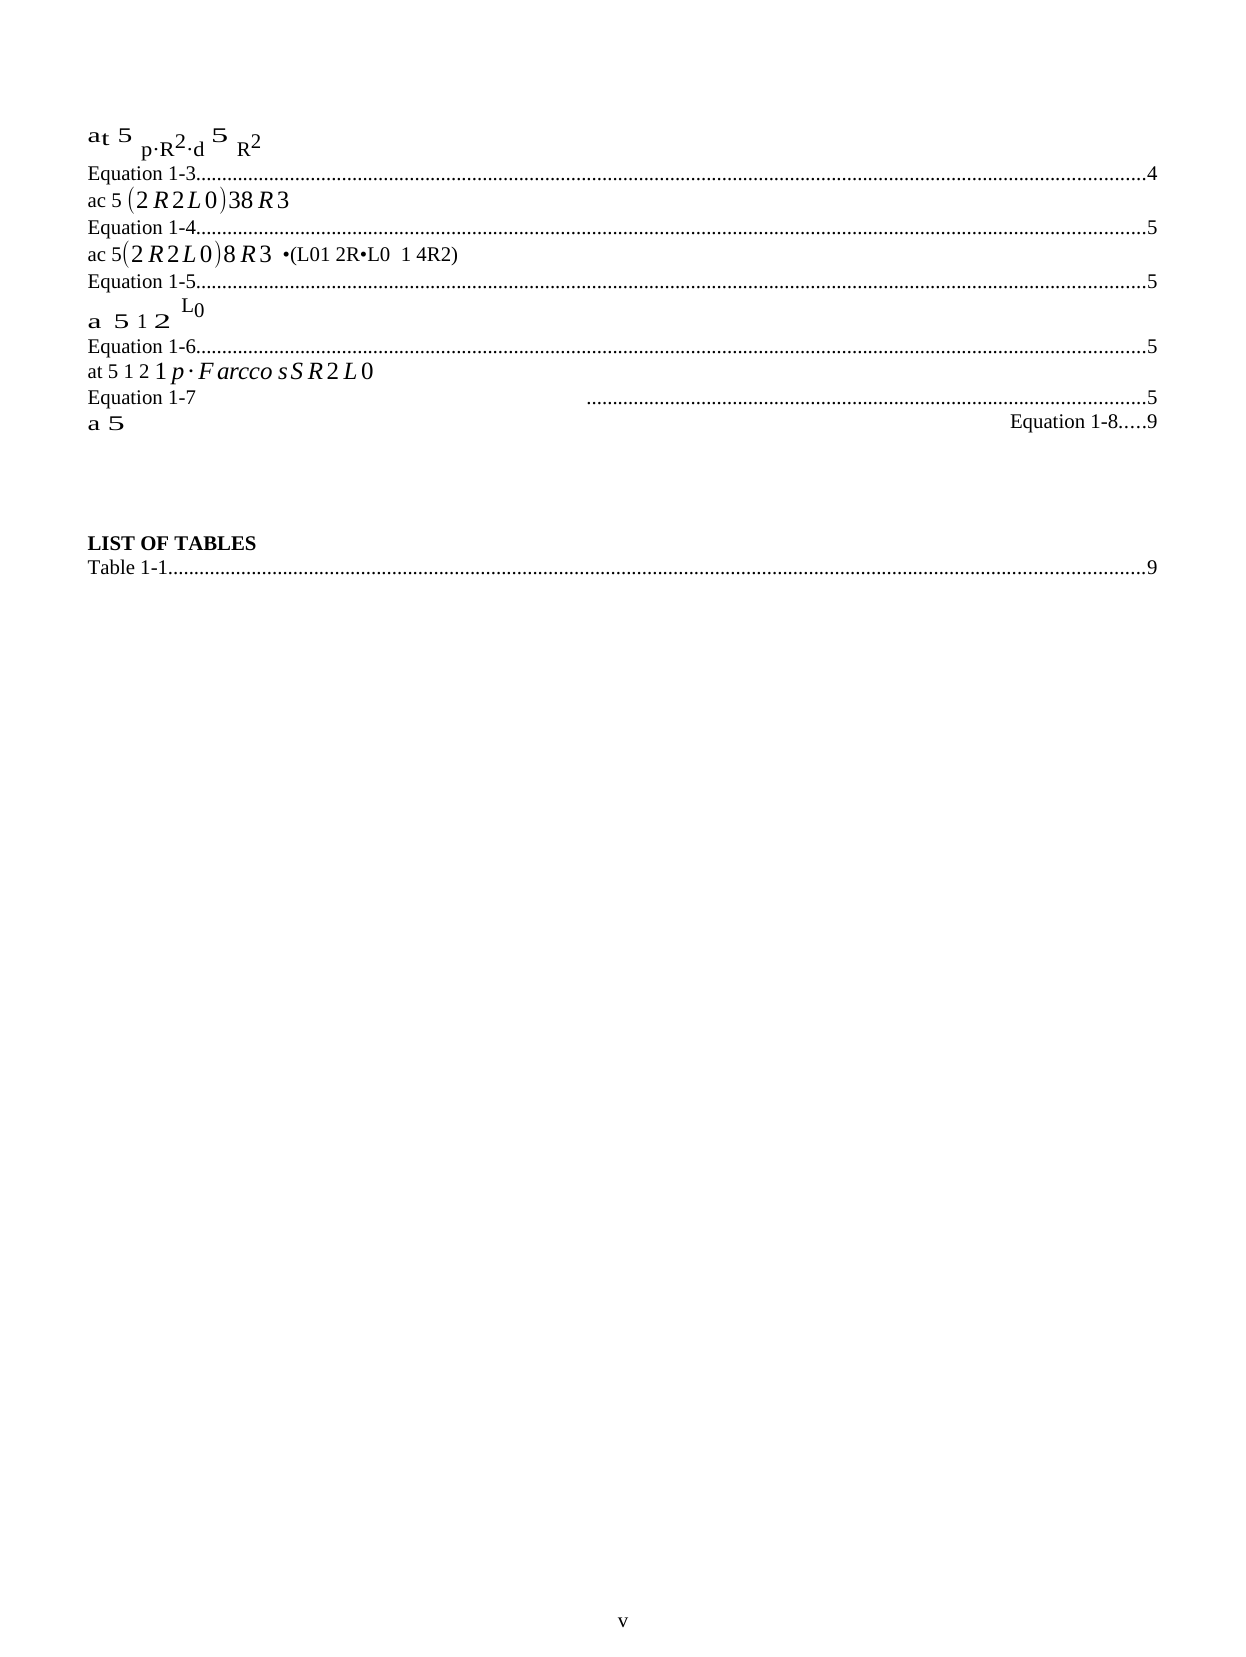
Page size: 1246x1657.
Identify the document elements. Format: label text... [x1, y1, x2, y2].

text at 5 1 2 Equation 1-7 5 [87, 358, 1158, 409]
text ac 5 •(L01 2R•L0 1 4R2) Equation 1-5 5 [87, 239, 1158, 293]
text ac 5 Equation 1-4 5 [87, 185, 1158, 239]
text LIST OF TABLES [87, 531, 1158, 555]
text a 5 1 2 L0 Equation 1-6 5 [87, 293, 1158, 358]
text at 5 p·R2·d 5 R2 Equation 1-3 4 [87, 123, 1158, 185]
text Table 1-1 9 [87, 555, 1158, 579]
text a 5 Equation 1-8 9 [87, 409, 1158, 434]
